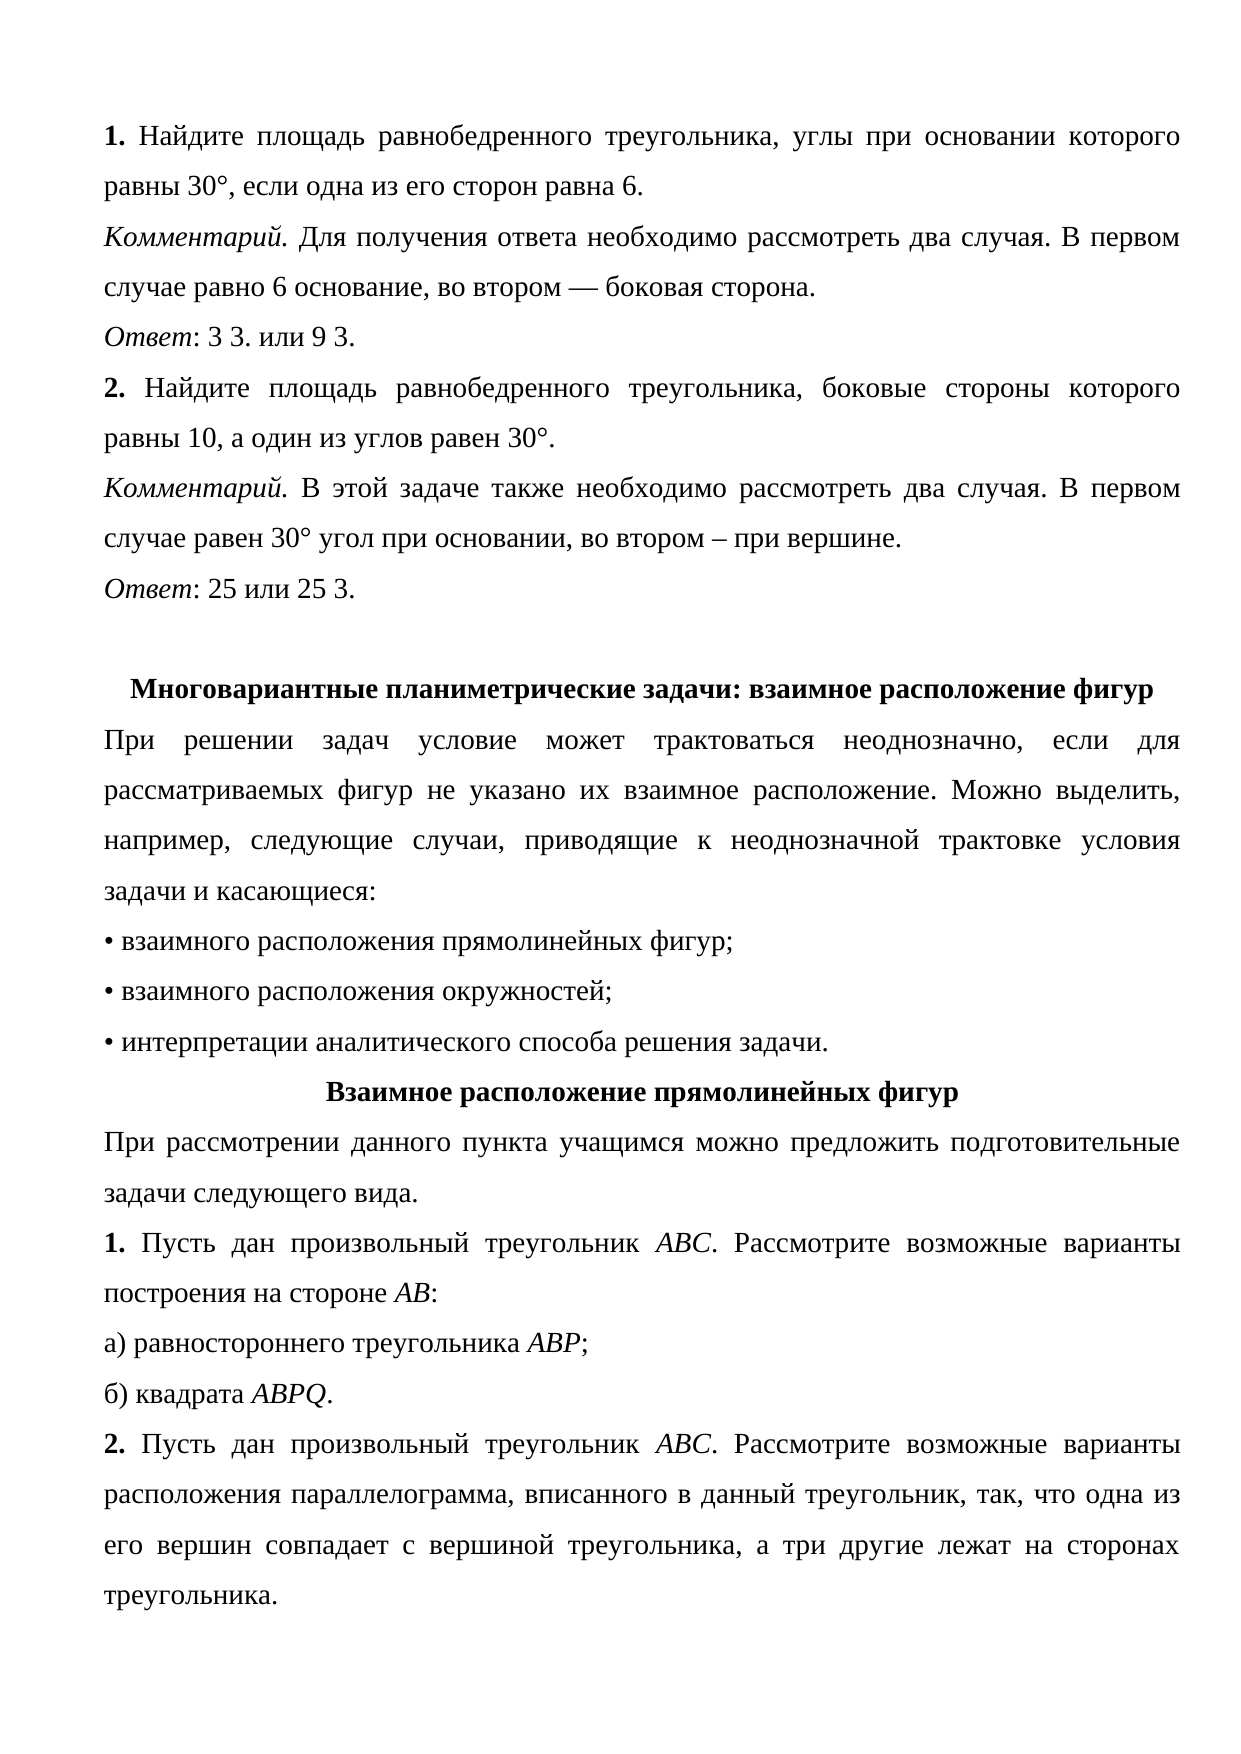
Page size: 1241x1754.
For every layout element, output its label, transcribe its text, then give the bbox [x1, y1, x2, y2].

text При рассмотрении данного пункта учащимся можно предложить подготовительные задачи следующего вида. [103, 1124, 1181, 1208]
text Ответ: 3 3. или 9 3. [103, 319, 1181, 353]
text а) равностороннего треугольника ABP; [103, 1326, 1181, 1359]
text Комментарий. В этой задаче также необходимо рассмотреть два случая. В первом случае равен 30° угол при основании, во втором – при вершине. [103, 470, 1181, 554]
text Взаимное расположение прямолинейных фигур [103, 1074, 1181, 1108]
text Комментарий. Для получения ответа необходимо рассмотреть два случая. В первом случае равно 6 основание, во втором — боковая сторона. [103, 219, 1181, 303]
text Ответ: 25 или 25 3. [103, 571, 1181, 604]
text 2. Пусть дан произвольный треугольник ABC. Рассмотрите возможные варианты расположения параллелограмма, вписанного в данный треугольник, так, что одна из его вершин совпадает с вершиной треугольника, а три другие лежат на сторонах треугольника. [103, 1426, 1181, 1611]
text • интерпретации аналитического способа решения задачи. [103, 1024, 1181, 1057]
text • взаимного расположения прямолинейных фигур; [103, 923, 1181, 957]
text б) квадрата ABPQ. [103, 1376, 1181, 1409]
text 1. Пусть дан произвольный треугольник ABC. Рассмотрите возможные варианты построения на стороне AB: [103, 1225, 1181, 1309]
text При решении задач условие может трактоваться неоднозначно, если для рассматриваемых фигур не указано их взаимное расположение. Можно выделить, например, следующие случаи, приводящие к неоднозначной трактовке условия задачи и касающиеся: [103, 722, 1181, 906]
text 2. Найдите площадь равнобедренного треугольника, боковые стороны которого равны 10, а один из углов равен 30°. [103, 370, 1181, 453]
text • взаимного расположения окружностей; [103, 973, 1181, 1007]
text Многовариантные планиметрические задачи: взаимное расположение фигур [103, 672, 1181, 705]
text 1. Найдите площадь равнобедренного треугольника, углы при основании которого равны 30°, если одна из его сторон равна 6. [103, 118, 1181, 202]
